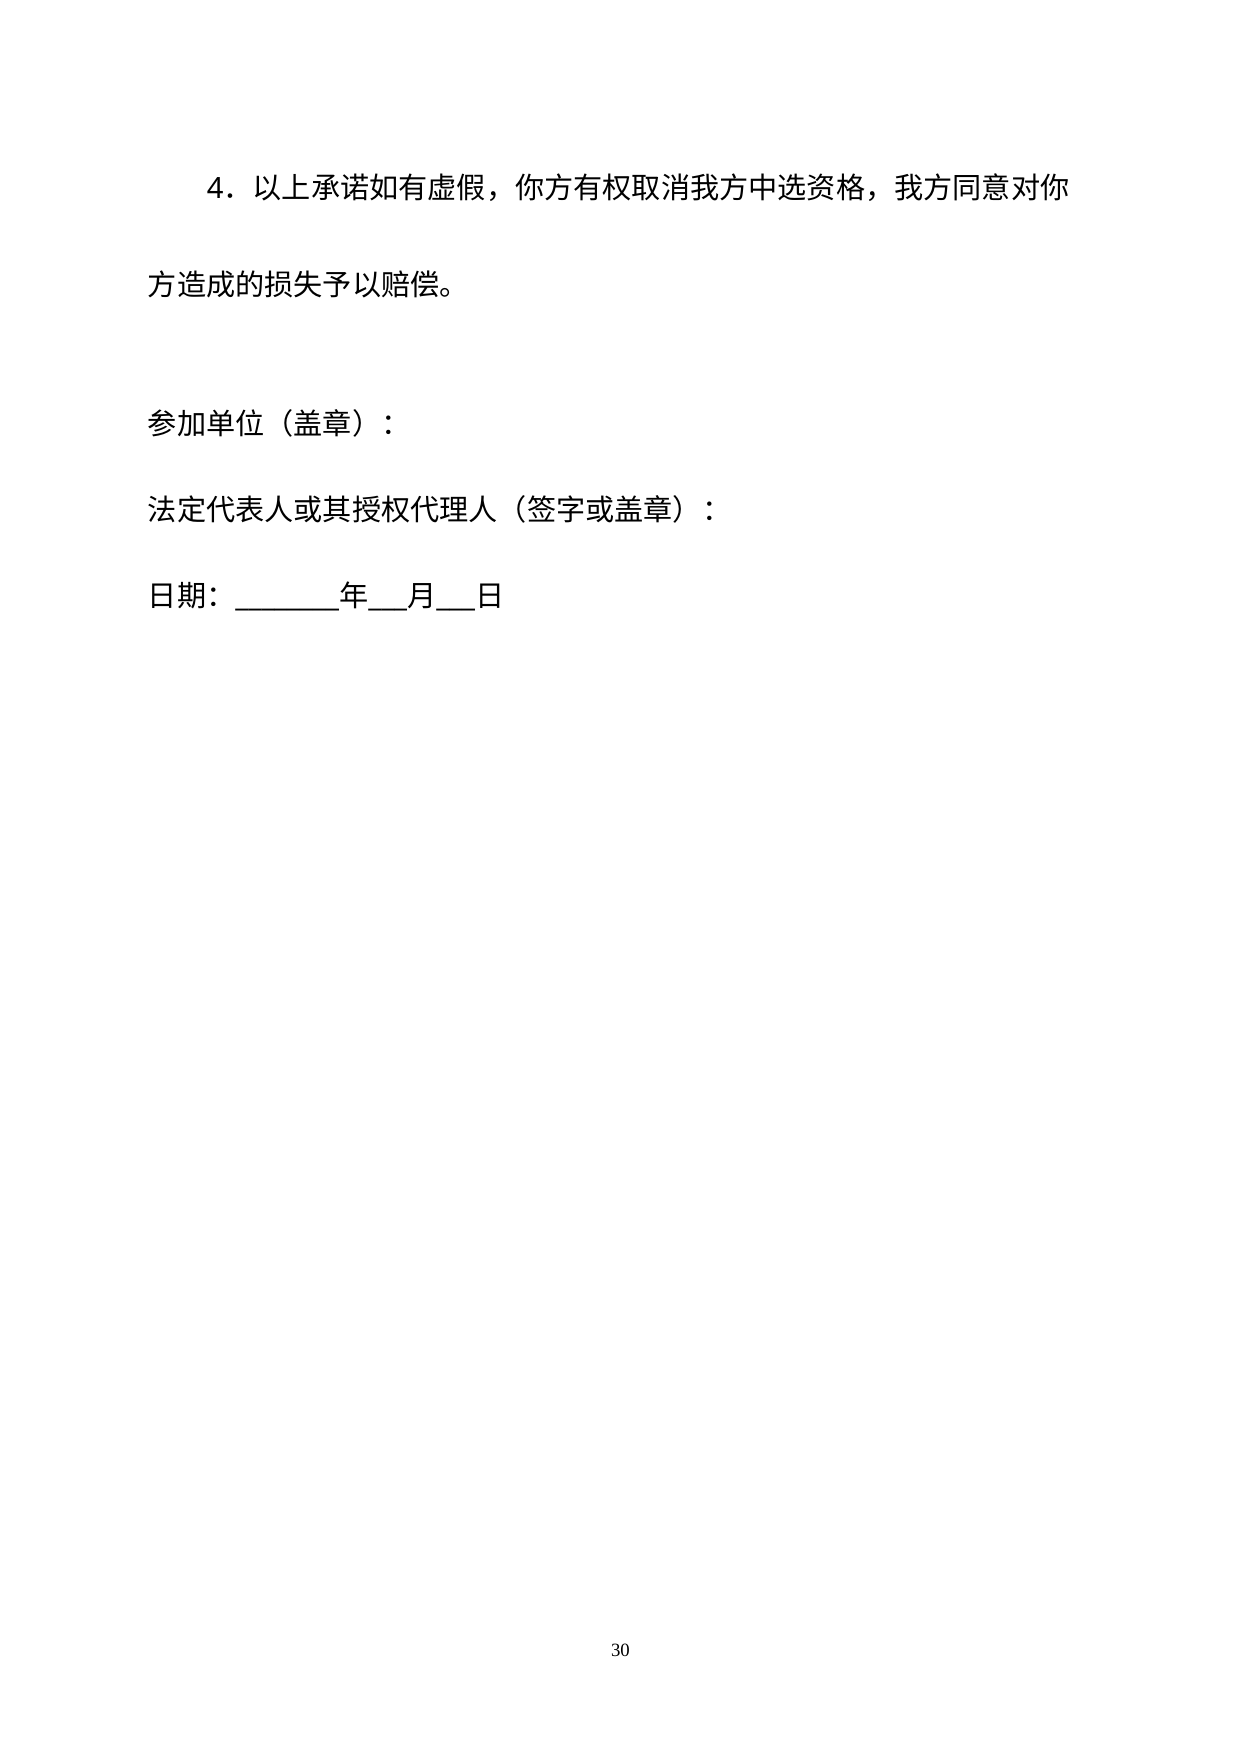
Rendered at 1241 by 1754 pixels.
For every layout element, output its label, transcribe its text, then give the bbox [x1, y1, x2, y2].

text 日期：________年___月___日 [148, 561, 1092, 626]
text 法定代表人或其授权代理人（签字或盖章）： [148, 475, 1092, 540]
text 参加单位（盖章）： [148, 389, 1092, 454]
list 以上承诺如有虚假，你方有权取消我方中选资格，我方同意对你方造成的损失予以赔偿。 [148, 153, 1092, 316]
